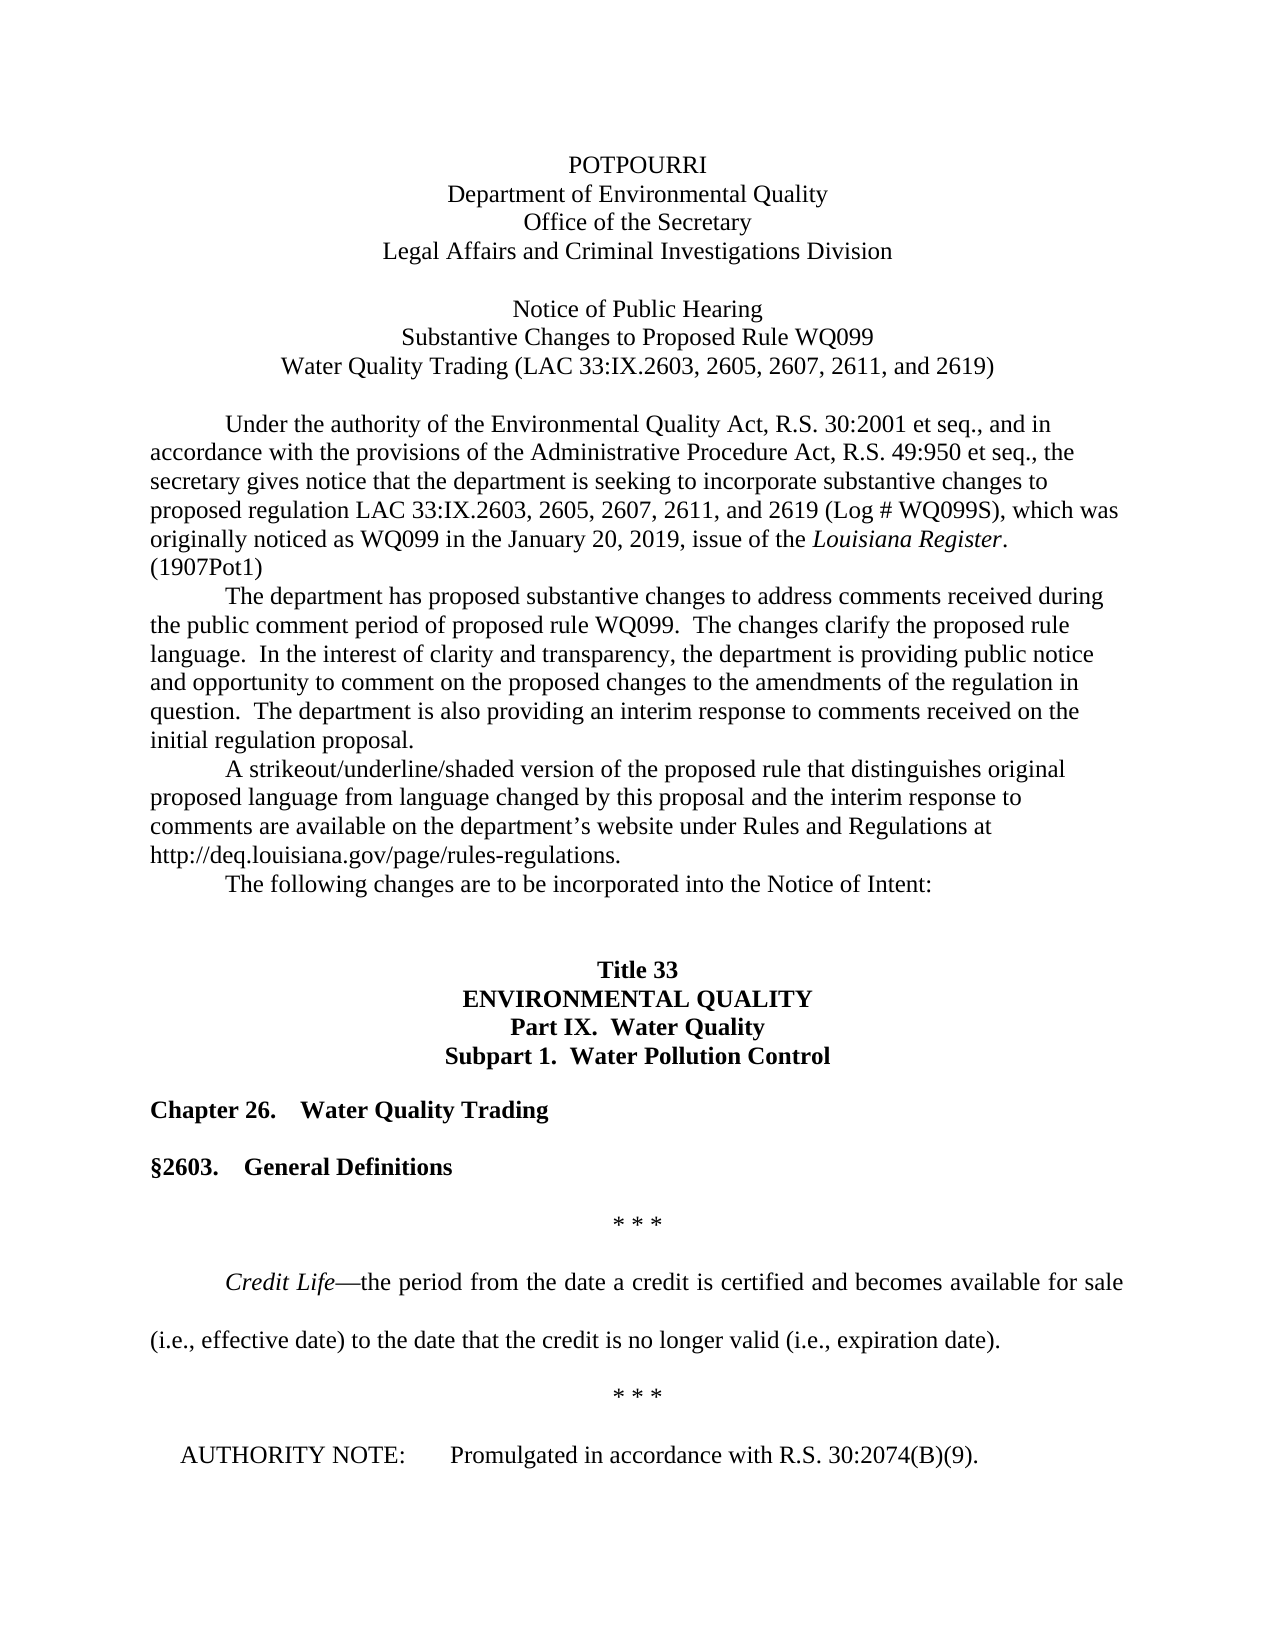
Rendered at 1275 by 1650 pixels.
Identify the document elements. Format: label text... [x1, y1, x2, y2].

text POTPOURRI [150, 150, 1125, 179]
text AUTHORITY NOTE: Promulgated in accordance with R.S. 30:2074(B)(9). [150, 1440, 1125, 1469]
text Substantive Changes to Proposed Rule WQ099 [150, 322, 1125, 351]
text ENVIRONMENTAL QUALITY [150, 984, 1125, 1012]
text Title 33 [150, 955, 1125, 984]
text Department of Environmental Quality [150, 179, 1125, 207]
text Notice of Public Hearing [150, 294, 1125, 322]
text Under the authority of the Environmental Quality Act, R.S. 30:2001 et seq., and in accordance with the provisions of the Administrative Procedure Act, R.S. 49:950 et seq., the secretary gives notice that the department is seeking to incorporate substantive changes to proposed regulation LAC 33:IX.2603, 2605, 2607, 2611, and 2619 (Log # WQ099S), which was originally noticed as WQ099 in the January 20, 2019, issue of the Louisiana Register. (1907Pot1) [150, 409, 1125, 581]
text Subpart 1. Water Pollution Control [150, 1041, 1125, 1070]
text The following changes are to be incorporated into the Notice of Intent: [150, 869, 1125, 897]
text Part IX. Water Quality [150, 1012, 1125, 1041]
text §2603. General Definitions [150, 1152, 1125, 1181]
text * * * [150, 1382, 1125, 1411]
text Credit Life—the period from the date a credit is certified and becomes available for sale (i.e., effective date) to the date that the credit is no longer valid (i.e., expiration date). [150, 1267, 1125, 1354]
text * * * [150, 1210, 1125, 1239]
text The department has proposed substantive changes to address comments received during the public comment period of proposed rule WQ099. The changes clarify the proposed rule language. In the interest of clarity and transparency, the department is providing public notice and opportunity to comment on the proposed changes to the amendments of the regulation in question. The department is also providing an interim response to comments received on the initial regulation proposal. [150, 581, 1125, 754]
text Office of the Secretary [150, 207, 1125, 236]
text Water Quality Trading (LAC 33:IX.2603, 2605, 2607, 2611, and 2619) [150, 351, 1125, 380]
text Legal Affairs and Criminal Investigations Division [150, 236, 1125, 265]
text Chapter 26. Water Quality Trading [150, 1095, 1125, 1124]
text A strikeout/underline/shaded version of the proposed rule that distinguishes original proposed language from language changed by this proposal and the interim response to comments are available on the department’s website under Rules and Regulations at http://deq.louisiana.gov/page/rules-regulations. [150, 754, 1125, 869]
